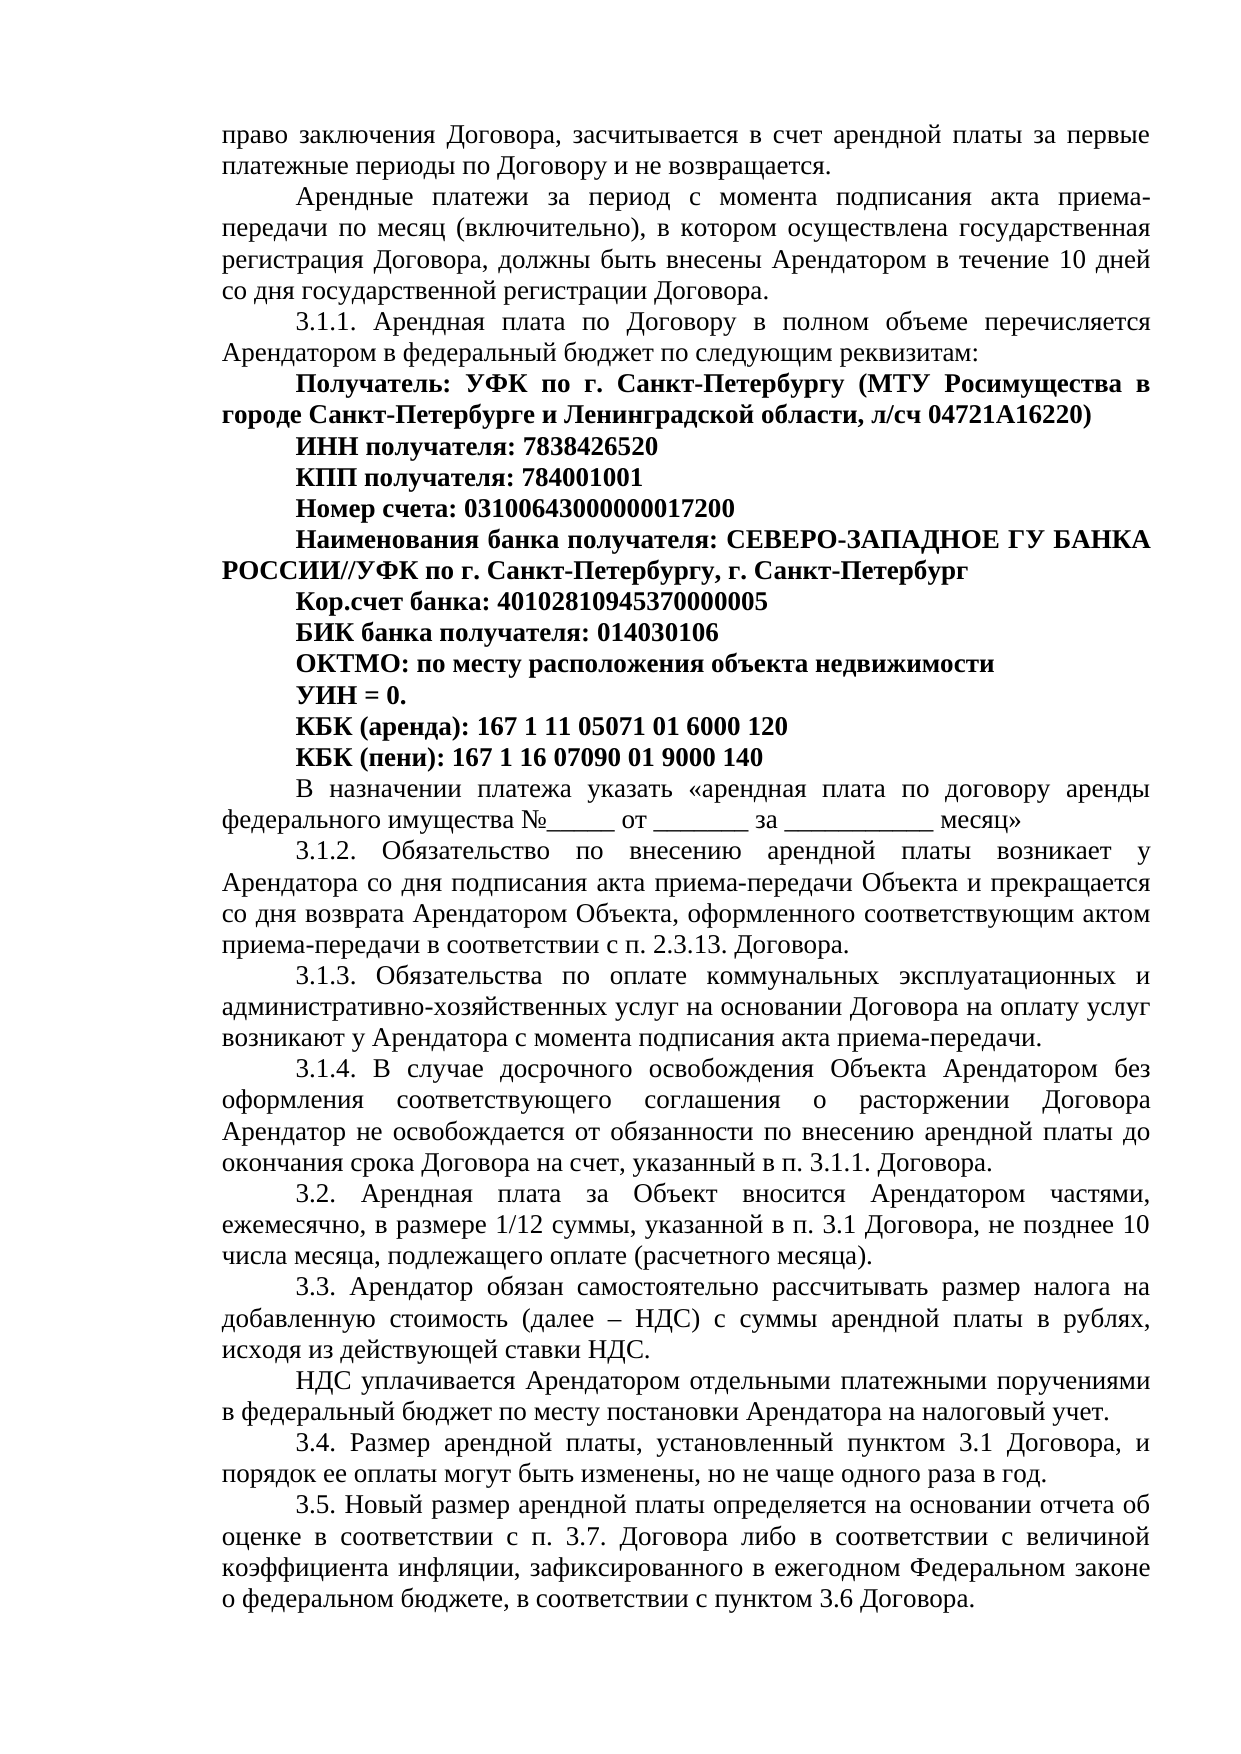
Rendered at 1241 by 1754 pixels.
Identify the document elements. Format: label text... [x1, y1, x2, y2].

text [222, 118, 1152, 180]
text Получатель: УФК по г. Санкт-Петербургу (МТУ Росимущества в городе Санкт-Петербурге и Ленинградской области, л/сч 04721А16220) [222, 367, 1152, 429]
text КБК (аренда): 167 1 11 05071 01 6000 120 [222, 710, 1152, 741]
text Арендные платежи за период с момента подписания акта приема-передачи по месяц (включительно), в котором осуществлена государственная регистрация Договора, должны быть внесены Арендатором в течение 10 дней со дня государственной регистрации Договора. [222, 180, 1152, 305]
text Наименования банка получателя: СЕВЕРО-ЗАПАДНОЕ ГУ БАНКА РОССИИ//УФК по г. Санкт-Петербургу, г. Санкт-Петербург [222, 523, 1152, 585]
text ИНН получателя: 7838426520 [222, 429, 1152, 461]
text 3.1.3. Обязательства по оплате коммунальных эксплуатационных и административно-хозяйственных услуг на основании Договора на оплату услуг возникают у Арендатора с момента подписания акта приема-передачи. [222, 959, 1152, 1052]
text Кор.счет банка: 40102810945370000005 [222, 585, 1152, 616]
text КПП получателя: 784001001 [222, 461, 1152, 492]
text 3.3. Арендатор обязан самостоятельно рассчитывать размер налога на добавленную стоимость (далее – НДС) с суммы арендной платы в рублях, исходя из действующей ставки НДС. [222, 1271, 1152, 1364]
text 3.1.4. В случае досрочного освобождения Объекта Арендатором без оформления соответствующего соглашения о расторжении Договора Арендатор не освобождается от обязанности по внесению арендной платы до окончания срока Договора на счет, указанный в п. 3.1.1. Договора. [222, 1052, 1152, 1177]
text 3.5. Новый размер арендной платы определяется на основании отчета об оценке в соответствии с п. 3.7. Договора либо в соответствии с величиной коэффициента инфляции, зафиксированного в ежегодном Федеральном законе о федеральном бюджете, в соответствии с пунктом 3.6 Договора. [222, 1488, 1152, 1613]
text В назначении платежа указать «арендная плата по договору аренды федерального имущества №_____ от _______ за ___________ месяц» [222, 772, 1152, 834]
text 3.4. Размер арендной платы, установленный пунктом 3.1 Договора, и порядок ее оплаты могут быть изменены, но не чаще одного раза в год. [222, 1426, 1152, 1488]
text Номер счета: 03100643000000017200 [222, 492, 1152, 523]
text УИН = 0. [222, 679, 1152, 710]
text 3.1.2. Обязательство по внесению арендной платы возникает у Арендатора со дня подписания акта приема-передачи Объекта и прекращается со дня возврата Арендатором Объекта, оформленного соответствующим актом приема-передачи в соответствии с п. 2.3.13. Договора. [222, 834, 1152, 959]
text ОКТМО: по месту расположения объекта недвижимости [222, 648, 1152, 679]
text 3.2. Арендная плата за Объект вносится Арендатором частями, ежемесячно, в размере 1/12 суммы, указанной в п. 3.1 Договора, не позднее 10 числа месяца, подлежащего оплате (расчетного месяца). [222, 1177, 1152, 1271]
text НДС уплачивается Арендатором отдельными платежными поручениями в федеральный бюджет по месту постановки Арендатора на налоговый учет. [222, 1364, 1152, 1426]
text БИК банка получателя: 014030106 [222, 616, 1152, 648]
text КБК (пени): 167 1 16 07090 01 9000 140 [222, 741, 1152, 772]
text 3.1.1. Арендная плата по Договору в полном объеме перечисляется Арендатором в федеральный бюджет по следующим реквизитам: [222, 305, 1152, 367]
